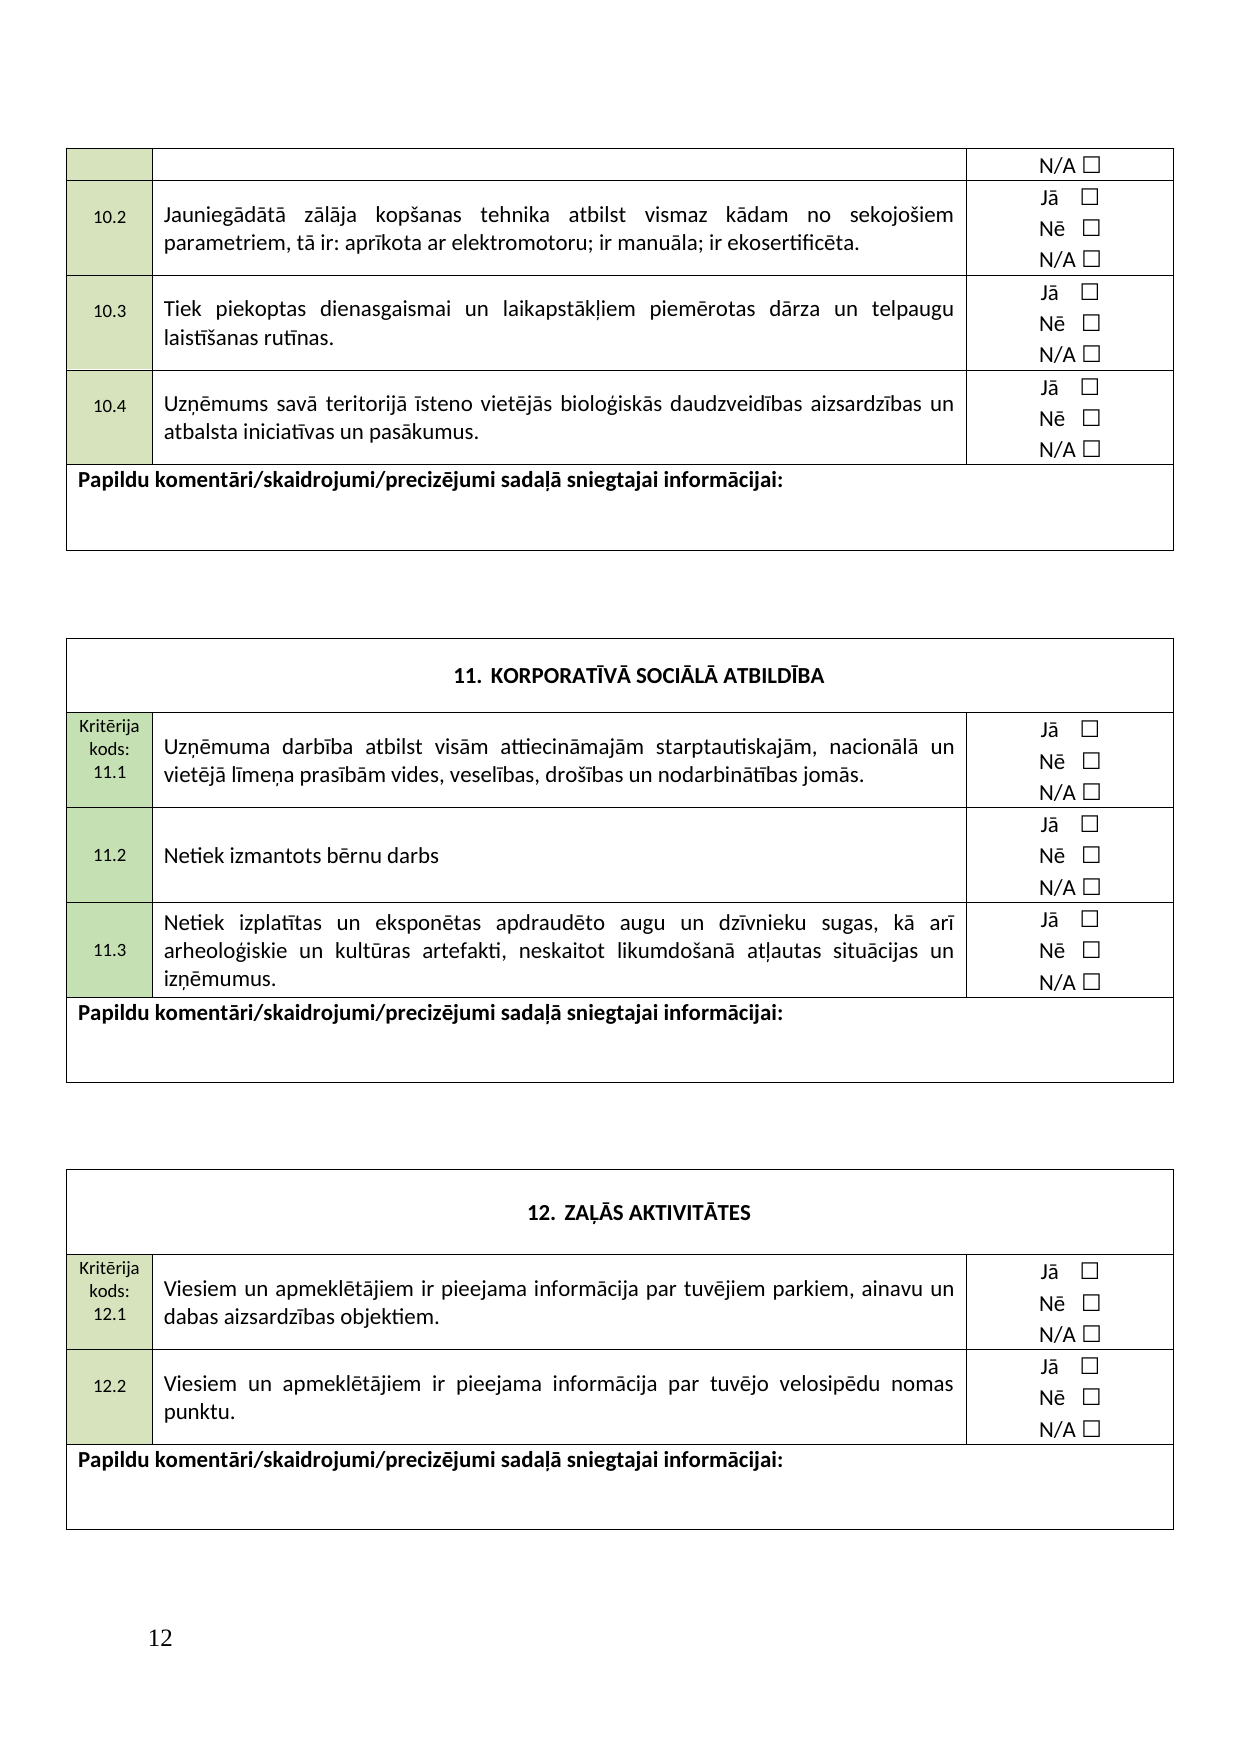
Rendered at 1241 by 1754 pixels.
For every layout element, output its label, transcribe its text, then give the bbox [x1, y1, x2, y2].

table_cell 11.3 [67, 903, 152, 997]
table_cell 12.2 [67, 1350, 152, 1444]
table_cell Papildu komentāri/skaidrojumi/precizējumi sadaļā sniegtajai informācijai: [67, 1445, 1173, 1529]
table_cell Jā Nē N/A [967, 713, 1173, 807]
table_cell Jā Nē N/A [967, 1255, 1173, 1349]
table_cell Jā Nē N/A [967, 371, 1173, 464]
table_cell Kritērija kods: 11.1 [67, 713, 152, 807]
table_cell Viesiem un apmeklētājiem ir pieejama informācija par tuvējo velosipēdu nomas punktu. [153, 1350, 966, 1444]
table_cell Jā Nē N/A [967, 808, 1173, 902]
table_cell 10.2 [67, 181, 152, 275]
table_cell Kritērija kods: 12.1 [67, 1255, 152, 1349]
table_cell Netiek izmantots bērnu darbs [153, 808, 966, 902]
table_header KORPORATĪVĀ SOCIĀLĀ ATBILDĪBA [67, 639, 1173, 712]
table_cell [67, 149, 152, 180]
table_cell Viesiem un apmeklētājiem ir pieejama informācija par tuvējiem parkiem, ainavu un dabas aizsardzības objektiem. [153, 1255, 966, 1349]
table_cell Jā Nē N/A [967, 181, 1173, 275]
table_cell Papildu komentāri/skaidrojumi/precizējumi sadaļā sniegtajai informācijai: [67, 465, 1173, 550]
table_cell Uzņēmums savā teritorijā īsteno vietējās bioloģiskās daudzveidības aizsardzības un atbalsta iniciatīvas un pasākumus. [153, 371, 966, 464]
table_cell 11.2 [67, 808, 152, 902]
table_cell Jā Nē N/A [967, 1350, 1173, 1444]
table_cell 10.3 [67, 276, 152, 369]
table_cell Tiek piekoptas dienasgaismai un laikapstākļiem piemērotas dārza un telpaugu laistīšanas rutīnas. [153, 276, 966, 369]
table_header ZAĻĀS AKTIVITĀTES [67, 1170, 1173, 1254]
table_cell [153, 149, 966, 180]
table_cell Papildu komentāri/skaidrojumi/precizējumi sadaļā sniegtajai informācijai: [67, 998, 1173, 1082]
table_cell Jā Nē N/A [967, 903, 1173, 997]
table_cell Uzņēmuma darbība atbilst visām attiecināmajām starptautiskajām, nacionālā un vietējā līmeņa prasībām vides, veselības, drošības un nodarbinātības jomās. [153, 713, 966, 807]
table_cell Jā Nē N/A [967, 276, 1173, 369]
table_cell Jā Nē N/A [967, 149, 1173, 180]
table_cell Jauniegādātā zālāja kopšanas tehnika atbilst vismaz kādam no sekojošiem parametriem, tā ir: aprīkota ar elektromotoru; ir manuāla; ir ekosertificēta. [153, 181, 966, 275]
table_cell 10.4 [67, 371, 152, 464]
table_cell Netiek izplatītas un eksponētas apdraudēto augu un dzīvnieku sugas, kā arī arheoloģiskie un kultūras artefakti, neskaitot likumdošanā atļautas situācijas un izņēmumus. [153, 903, 966, 997]
